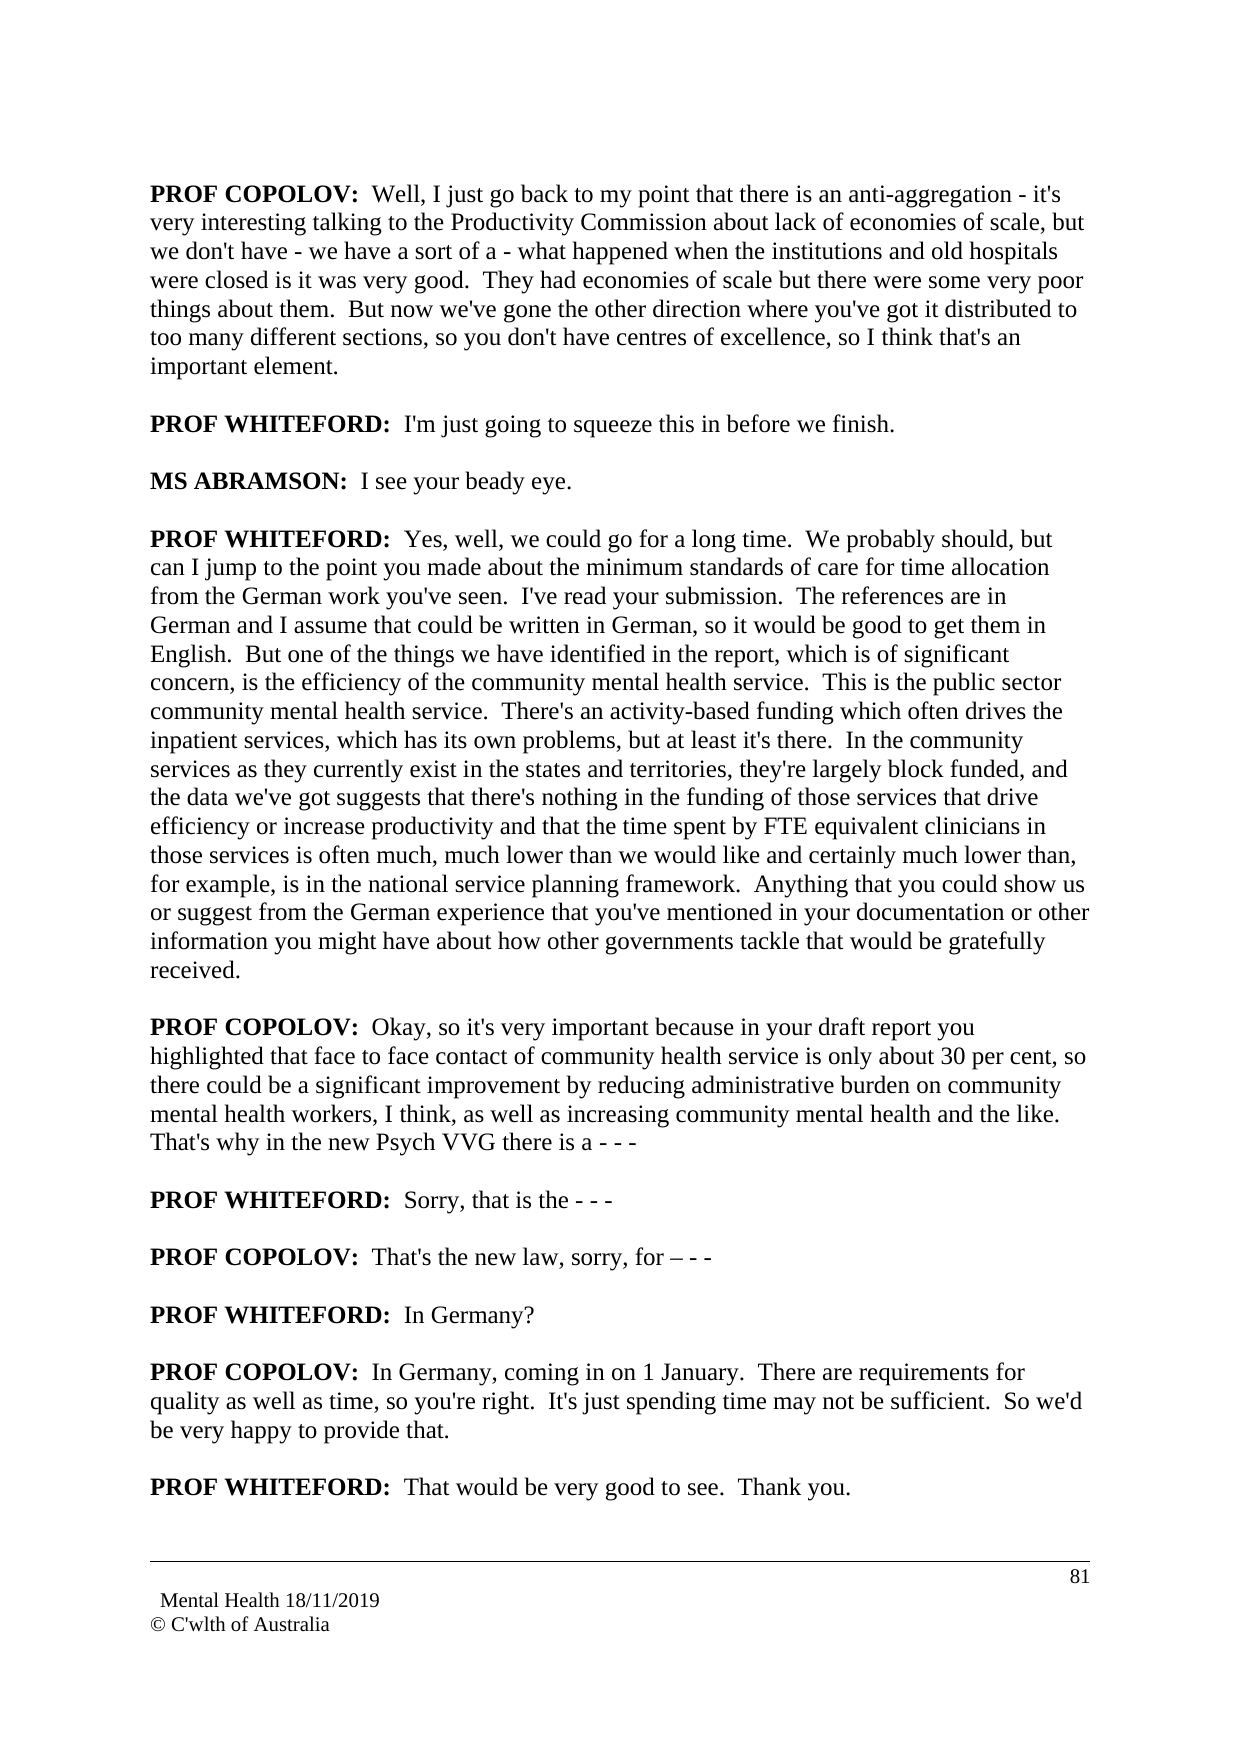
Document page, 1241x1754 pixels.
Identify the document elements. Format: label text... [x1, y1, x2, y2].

text PROF COPOLOV: Okay, so it's very important because in your draft report you highlighted that face to face contact of community health service is only about 30 per cent, so there could be a significant improvement by reducing administrative burden on community mental health workers, I think, as well as increasing community mental health and the like. That's why in the new Psych VVG there is a - - - [150, 1012, 1090, 1156]
text PROF WHITEFORD: Yes, well, we could go for a long time. We probably should, but can I jump to the point you made about the minimum standards of care for time allocation from the German work you've seen. I've read your submission. The references are in German and I assume that could be written in German, so it would be good to get them in English. But one of the things we have identified in the report, which is of significant concern, is the efficiency of the community mental health service. This is the public sector community mental health service. There's an activity-based funding which often drives the inpatient services, which has its own problems, but at least it's there. In the community services as they currently exist in the states and territories, they're largely block funded, and the data we've got suggests that there's nothing in the funding of those services that drive efficiency or increase productivity and that the time spent by FTE equivalent clinicians in those services is often much, much lower than we would like and certainly much lower than, for example, is in the national service planning framework. Anything that you could show us or suggest from the German experience that you've mentioned in your documentation or other information you might have about how other governments tackle that would be gratefully received. [150, 524, 1090, 984]
text MS ABRAMSON: I see your beady eye. [150, 466, 1090, 495]
text PROF COPOLOV: That's the new law, sorry, for – - - [150, 1242, 1090, 1271]
text PROF WHITEFORD: In Germany? [150, 1300, 1090, 1329]
text PROF COPOLOV: Well, I just go back to my point that there is an anti-aggregation - it's very interesting talking to the Productivity Commission about lack of economies of scale, but we don't have - we have a sort of a - what happened when the institutions and old hospitals were closed is it was very good. They had economies of scale but there were some very poor things about them. But now we've gone the other direction where you've got it distributed to too many different sections, so you don't have centres of excellence, so I think that's an important element. [150, 179, 1090, 380]
text PROF COPOLOV: In Germany, coming in on 1 January. There are requirements for quality as well as time, so you're right. It's just spending time may not be sufficient. So we'd be very happy to provide that. [150, 1357, 1090, 1444]
text PROF WHITEFORD: I'm just going to squeeze this in before we finish. [150, 409, 1090, 437]
text PROF WHITEFORD: That would be very good to see. Thank you. [150, 1472, 1090, 1501]
text PROF WHITEFORD: Sorry, that is the - - - [150, 1185, 1090, 1214]
